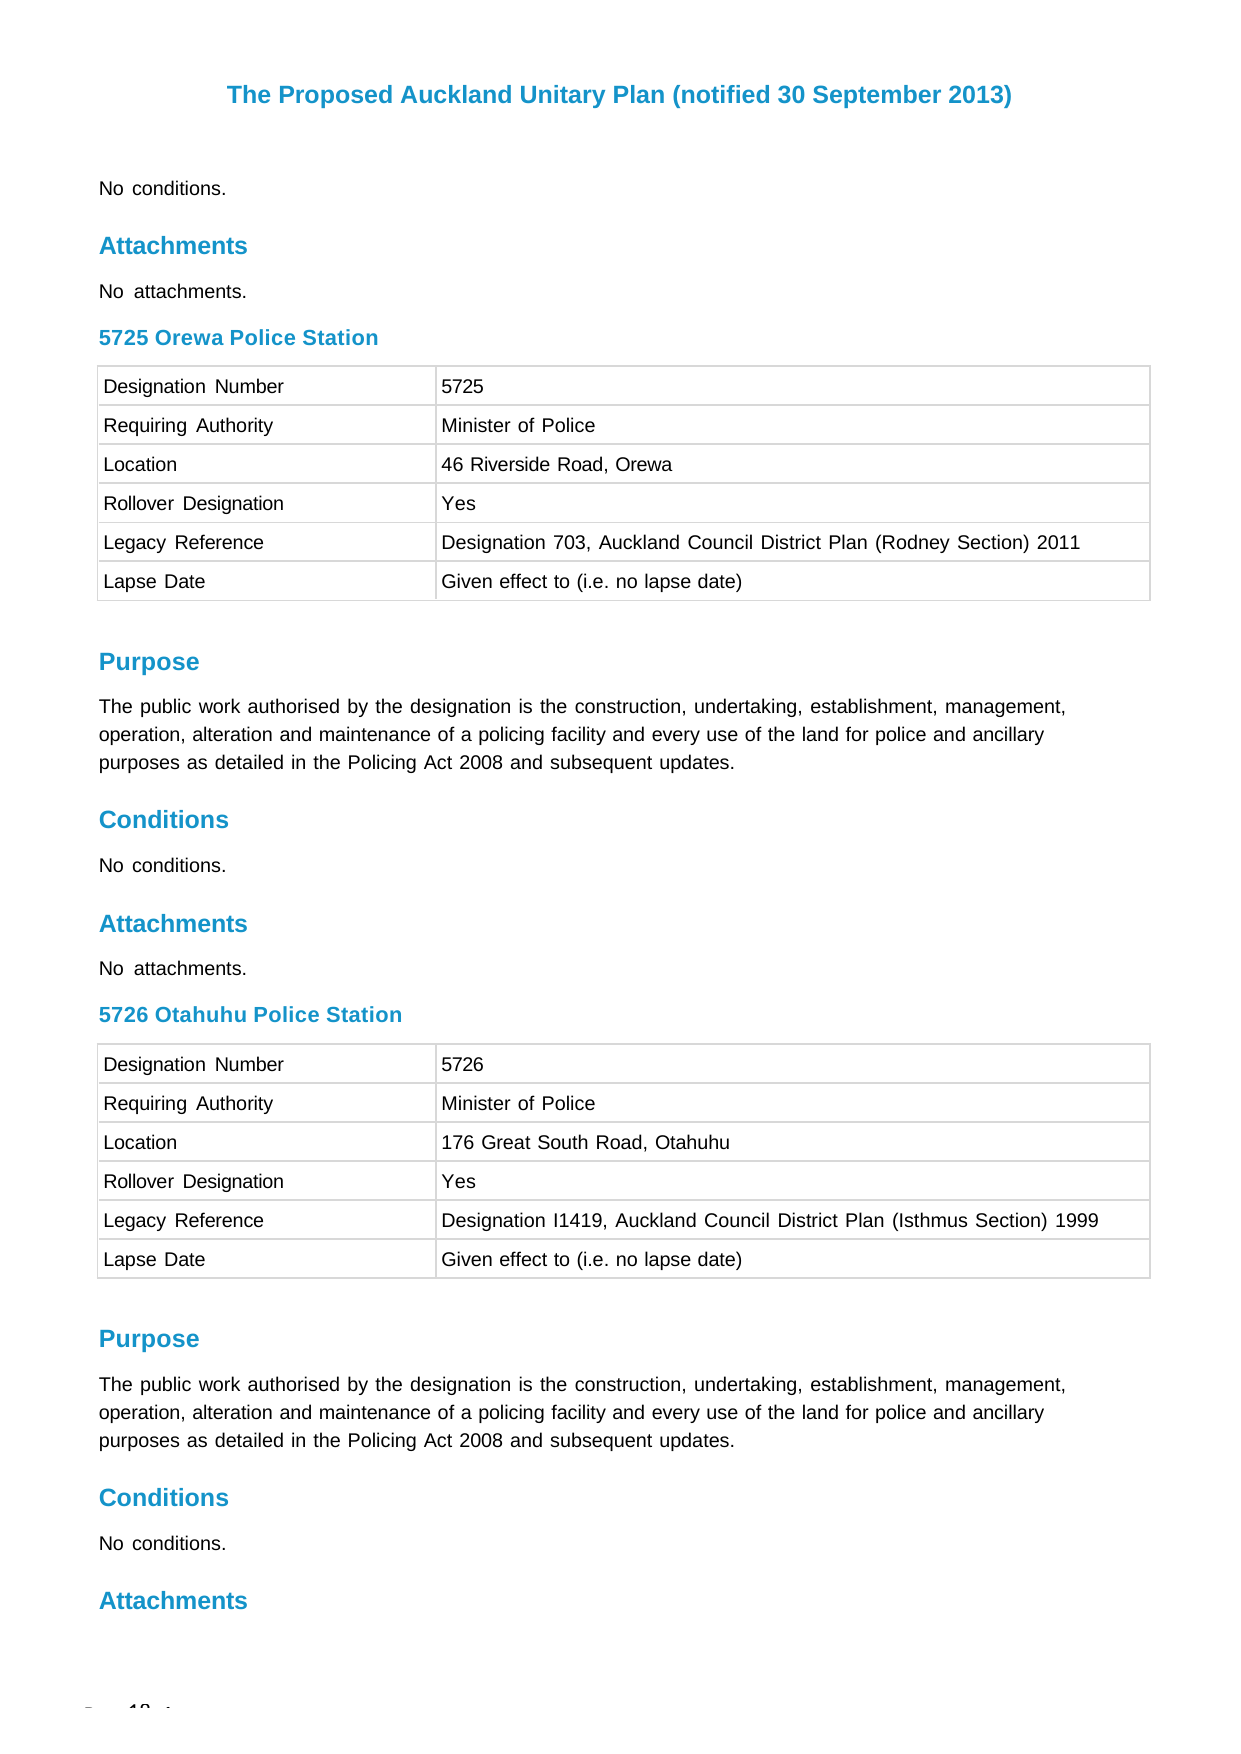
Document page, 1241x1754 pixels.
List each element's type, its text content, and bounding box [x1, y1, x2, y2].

table_cell Minister of Police [437, 1084, 1149, 1121]
subtitle Attachments [98, 1586, 1085, 1615]
text The public work authorised by the designation is the construction, undertaking, establishment, management, operation, alteration and maintenance of a policing facility and every use of the land for police and ancillary purposes as detailed in the Policing Act 2008 and subsequent updates. [98, 695, 1117, 774]
table_header Designation Number [98, 367, 435, 404]
table_cell Requiring Authority [98, 405, 435, 443]
table_cell Legacy Reference [98, 1200, 435, 1238]
table_cell Designation 703, Auckland Council District Plan (Rodney Section) 2011 [437, 523, 1149, 560]
table_cell 176 Great South Road, Otahuhu [437, 1123, 1149, 1160]
subtitle 5726 Otahuhu Police Station [98, 1002, 1085, 1027]
table_cell Yes [437, 484, 1149, 521]
table_cell Lapse Date [98, 561, 435, 599]
table_cell Location [98, 1122, 435, 1160]
table_cell Yes [437, 1162, 1149, 1199]
table_cell Designation I14­19, Auckland Council District Plan (Isthmus Section) 1999 [437, 1201, 1149, 1238]
table_cell Rollover Designation [98, 1161, 435, 1199]
text No attachments. [98, 279, 1085, 302]
table_cell Lapse Date [98, 1239, 435, 1277]
subtitle Conditions [98, 805, 1085, 834]
table_cell Legacy Reference [98, 523, 435, 560]
text Purpose [98, 646, 1085, 675]
table_header 5726 [437, 1045, 1149, 1082]
table_cell Given effect to (i.e. no lapse date) [437, 1240, 1149, 1277]
subtitle Conditions [98, 1483, 1085, 1512]
text No conditions. [98, 176, 1085, 199]
text The public work authorised by the designation is the construction, undertaking, establishment, management, operation, alteration and maintenance of a policing facility and every use of the land for police and ancillary purposes as detailed in the Policing Act 2008 and subsequent updates. [98, 1373, 1117, 1451]
table_cell 4­6 Riverside Road, Orewa [437, 445, 1149, 482]
subtitle 5725 Orewa Police Station [98, 324, 1085, 349]
table_cell Given effect to (i.e. no lapse date) [437, 562, 1149, 599]
text No conditions. [98, 1532, 1085, 1554]
text No attachments. [98, 957, 1085, 980]
table_header 5725 [437, 367, 1149, 404]
table_cell Rollover Designation [98, 483, 435, 521]
table_cell Location [98, 444, 435, 482]
table_cell Minister of Police [437, 406, 1149, 443]
text No conditions. [98, 854, 1085, 877]
table_header Designation Number [98, 1045, 435, 1082]
subtitle Attachments [98, 908, 1085, 937]
subtitle Attachments [98, 231, 1085, 259]
text Purpose [98, 1324, 1085, 1353]
table_cell Requiring Authority [98, 1083, 435, 1121]
